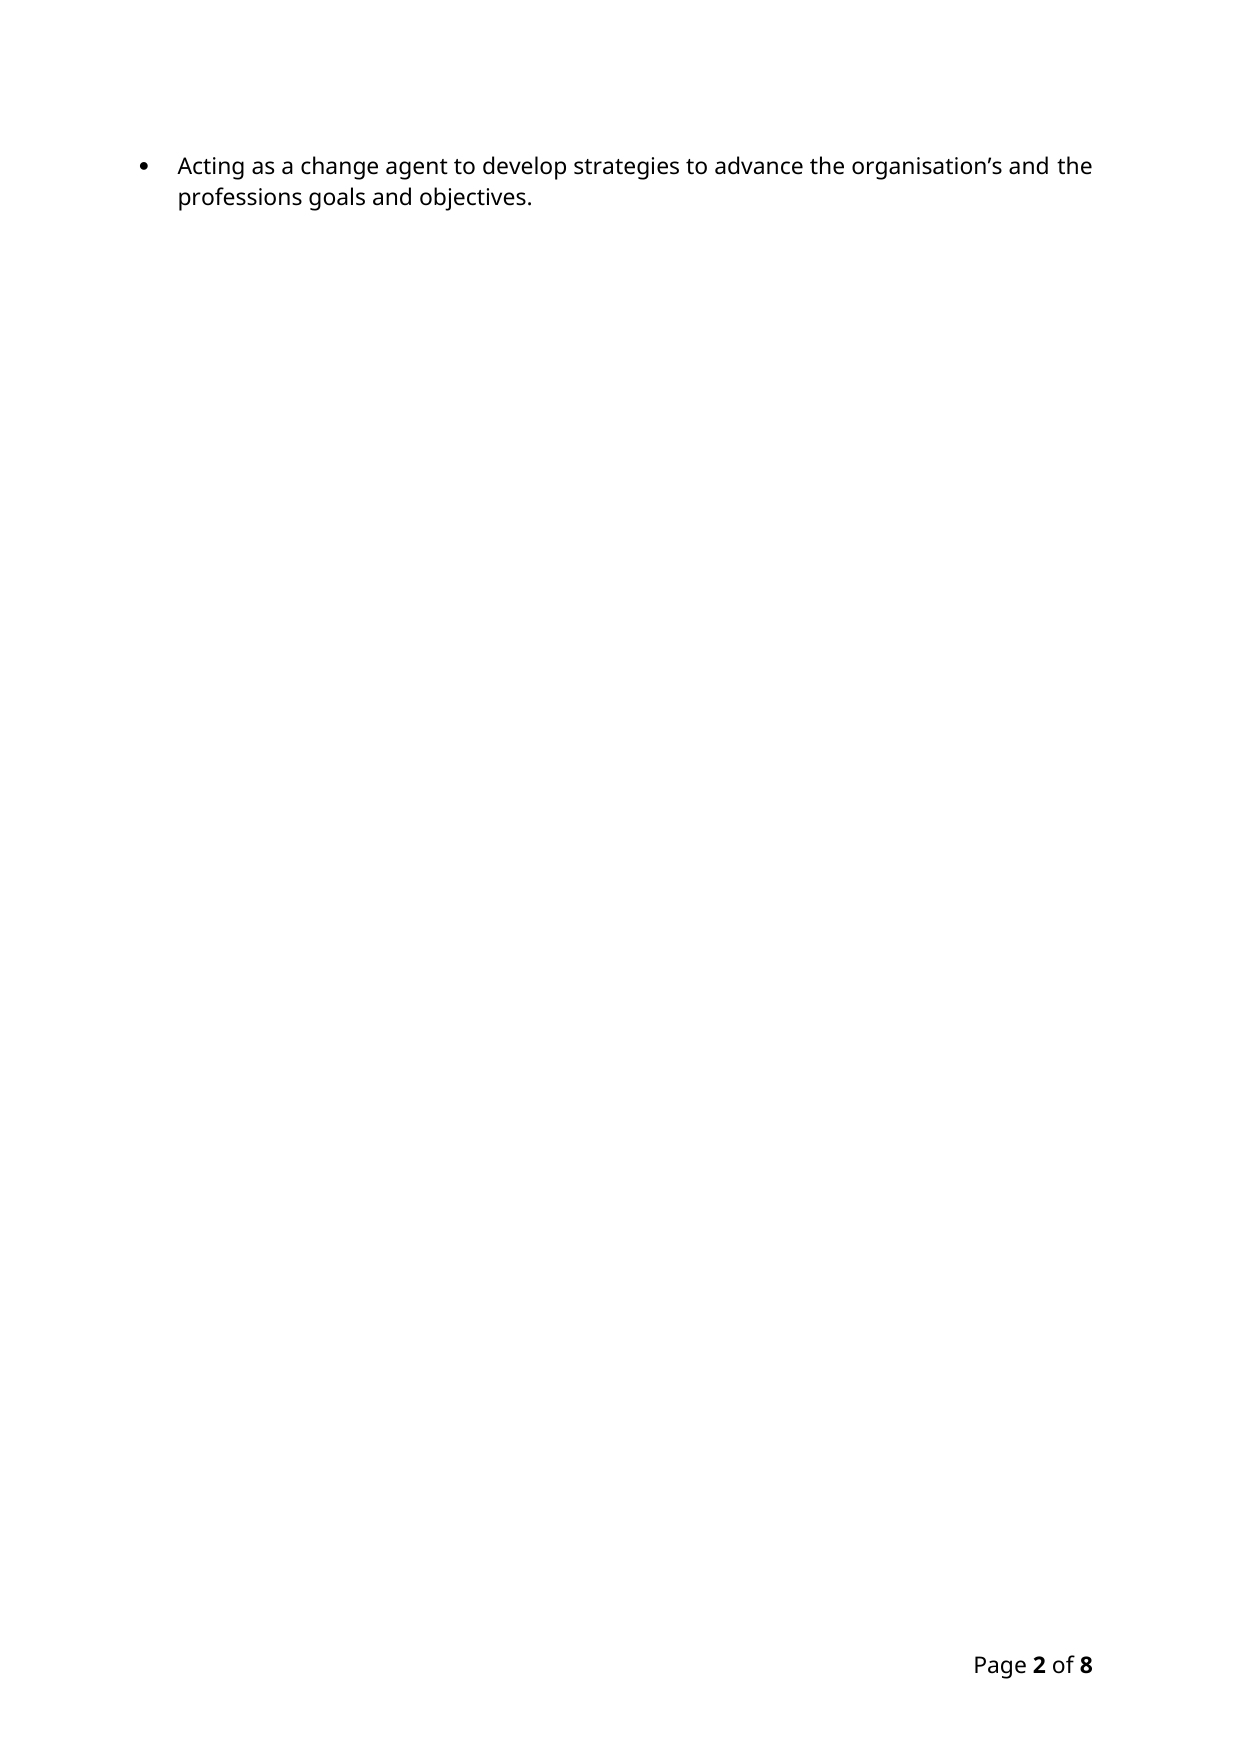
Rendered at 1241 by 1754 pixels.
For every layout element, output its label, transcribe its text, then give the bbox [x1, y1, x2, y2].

list Acting as a change agent to develop strategies to advance the organisation’s and the professions goals and objectives. [140, 150, 1092, 212]
